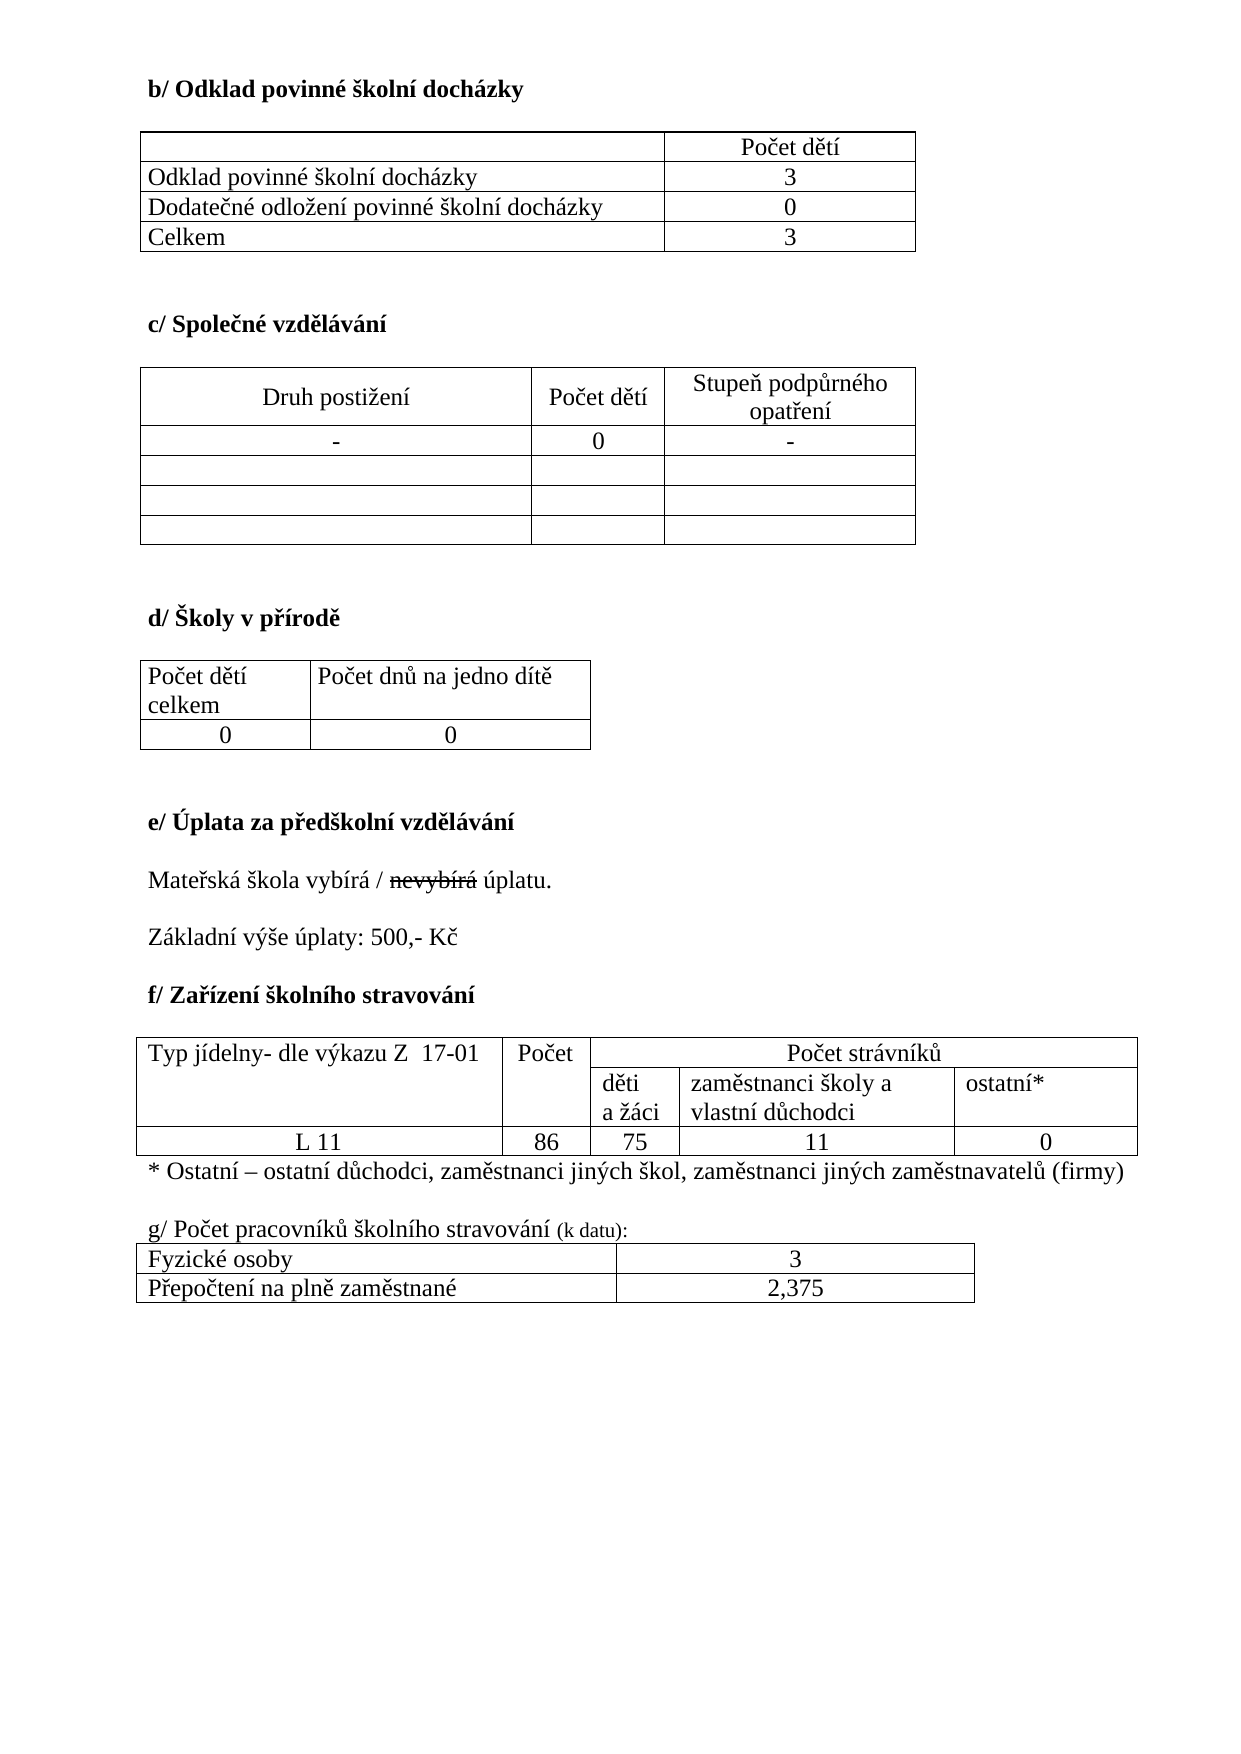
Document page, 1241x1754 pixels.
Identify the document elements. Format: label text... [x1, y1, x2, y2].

table_cell zaměstnanci školy a vlastní důchodci [680, 1068, 954, 1126]
table_header Typ jídelny- dle výkazu Z 17-01 [137, 1038, 502, 1126]
table_header Počet dětí [665, 133, 915, 161]
table_cell 0 [665, 192, 915, 221]
table_cell 3 [665, 162, 915, 191]
table_cell Přepočtení na plně zaměstnané [137, 1274, 616, 1302]
table_header Počet dnů na jedno dítě [311, 661, 590, 719]
table_cell 0 [532, 426, 664, 455]
text * Ostatní – ostatní důchodci, zaměstnanci jiných škol, zaměstnanci jiných zaměstnavatelů (firmy) [148, 1156, 1152, 1185]
text e/ Úplata za předškolní vzdělávání [148, 807, 1092, 836]
table_cell [665, 456, 915, 485]
table_cell [141, 486, 531, 514]
table_cell 86 [503, 1127, 590, 1155]
table_cell [665, 516, 915, 544]
table_cell Celkem [141, 222, 664, 251]
table_header [141, 133, 664, 161]
table_cell 3 [665, 222, 915, 251]
text Základní výše úplaty: 500,- Kč [148, 922, 1092, 951]
table_cell [141, 456, 531, 485]
text f/ Zařízení školního stravování [148, 980, 1092, 1008]
table_cell děti a žáci [591, 1068, 679, 1126]
table_cell [532, 486, 664, 514]
text Mateřská škola vybírá / nevybírá úplatu. [148, 865, 1092, 893]
table_cell 0 [141, 720, 310, 749]
table_cell Dodatečné odložení povinné školní docházky [141, 192, 664, 221]
text d/ Školy v přírodě [148, 603, 1092, 632]
table_cell [141, 516, 531, 544]
table_cell - [141, 426, 531, 455]
table_header Fyzické osoby [137, 1244, 616, 1272]
table_header Počet strávníků [591, 1038, 1137, 1067]
table_header Stupeň podpůrného opatření [665, 368, 915, 425]
table_cell L 11 [137, 1127, 502, 1155]
table_header Počet [503, 1038, 590, 1126]
table_cell 0 [955, 1127, 1137, 1155]
table_cell Odklad povinné školní docházky [141, 162, 664, 191]
table_cell 0 [311, 720, 590, 749]
table_cell [532, 516, 664, 544]
table_header Druh postižení [141, 368, 531, 425]
table_header Počet dětí celkem [141, 661, 310, 719]
table_cell [532, 456, 664, 485]
text c/ Společné vzdělávání [148, 309, 1092, 338]
text g/ Počet pracovníků školního stravování (k datu): [148, 1214, 1152, 1243]
table_header Počet dětí [532, 368, 664, 425]
text b/ Odklad povinné školní docházky [148, 74, 1092, 103]
table_cell 75 [591, 1127, 679, 1155]
table_cell 2,375 [617, 1274, 974, 1302]
table_header 3 [617, 1244, 974, 1272]
table_cell - [665, 426, 915, 455]
table_cell ostatní* [955, 1068, 1137, 1126]
table_cell 11 [680, 1127, 954, 1155]
table_cell [665, 486, 915, 514]
